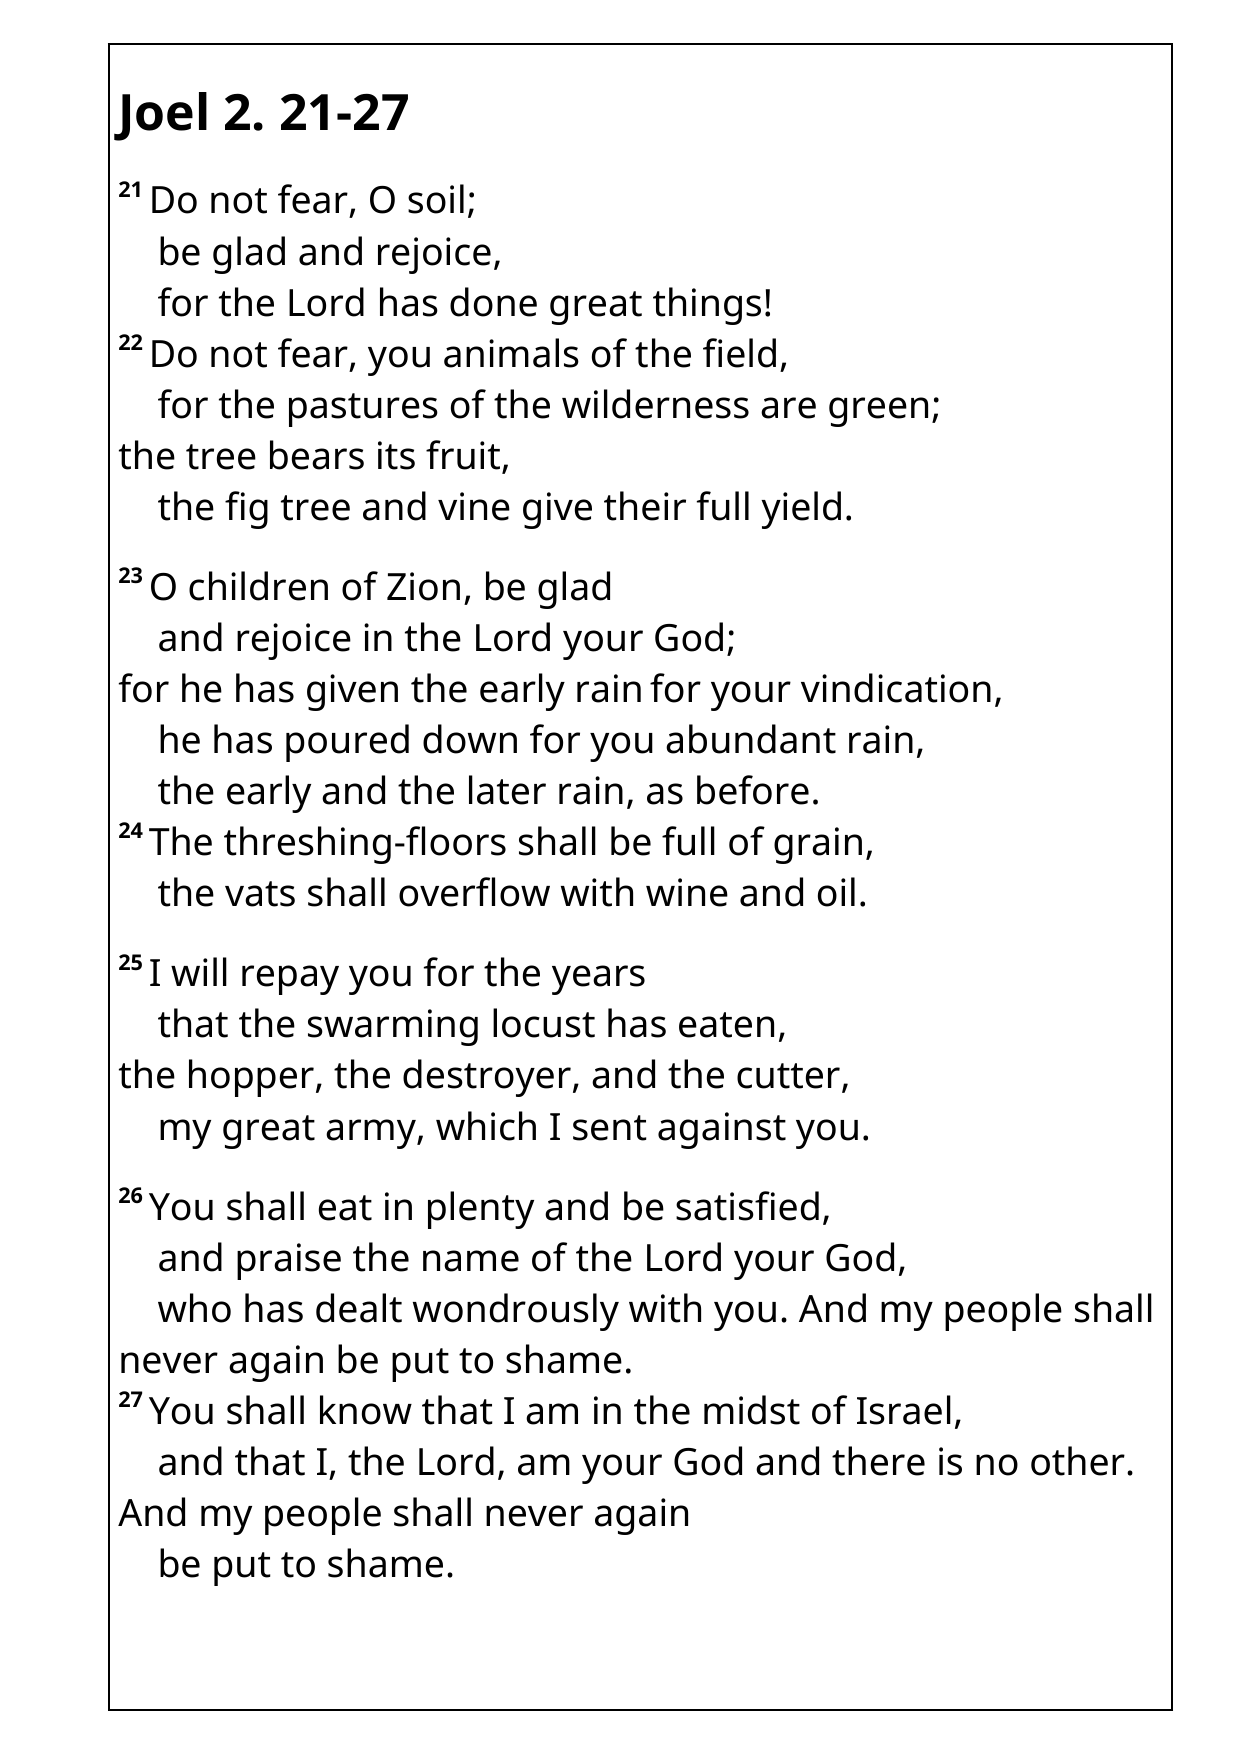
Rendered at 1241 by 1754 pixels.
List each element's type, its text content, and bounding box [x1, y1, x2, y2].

text Joel 2. 21-27 [118, 76, 1163, 144]
text 25 I will repay you for the years that the swarming locust has eaten, the hopper, the destroyer, and the cutter, my great army, which I sent against you. [118, 947, 1163, 1151]
text 21 Do not fear, O soil; be glad and rejoice, for the Lord has done great things! 22 Do not fear, you animals of the field, for the pastures of the wilderness are green; the tree bears its fruit, the fig tree and vine give their full yield. [118, 174, 1163, 531]
text 26 You shall eat in plenty and be satisfied, and praise the name of the Lord your God, who has dealt wondrously with you. And my people shall never again be put to shame. 27 You shall know that I am in the midst of Israel, and that I, the Lord, am your God and there is no other. And my people shall never again be put to shame. [118, 1180, 1163, 1588]
text 23 O children of Zion, be glad and rejoice in the Lord your God; for he has given the early rain for your vindication, he has poured down for you abundant rain, the early and the later rain, as before. 24 The threshing-floors shall be full of grain, the vats shall overflow with wine and oil. [118, 560, 1163, 917]
